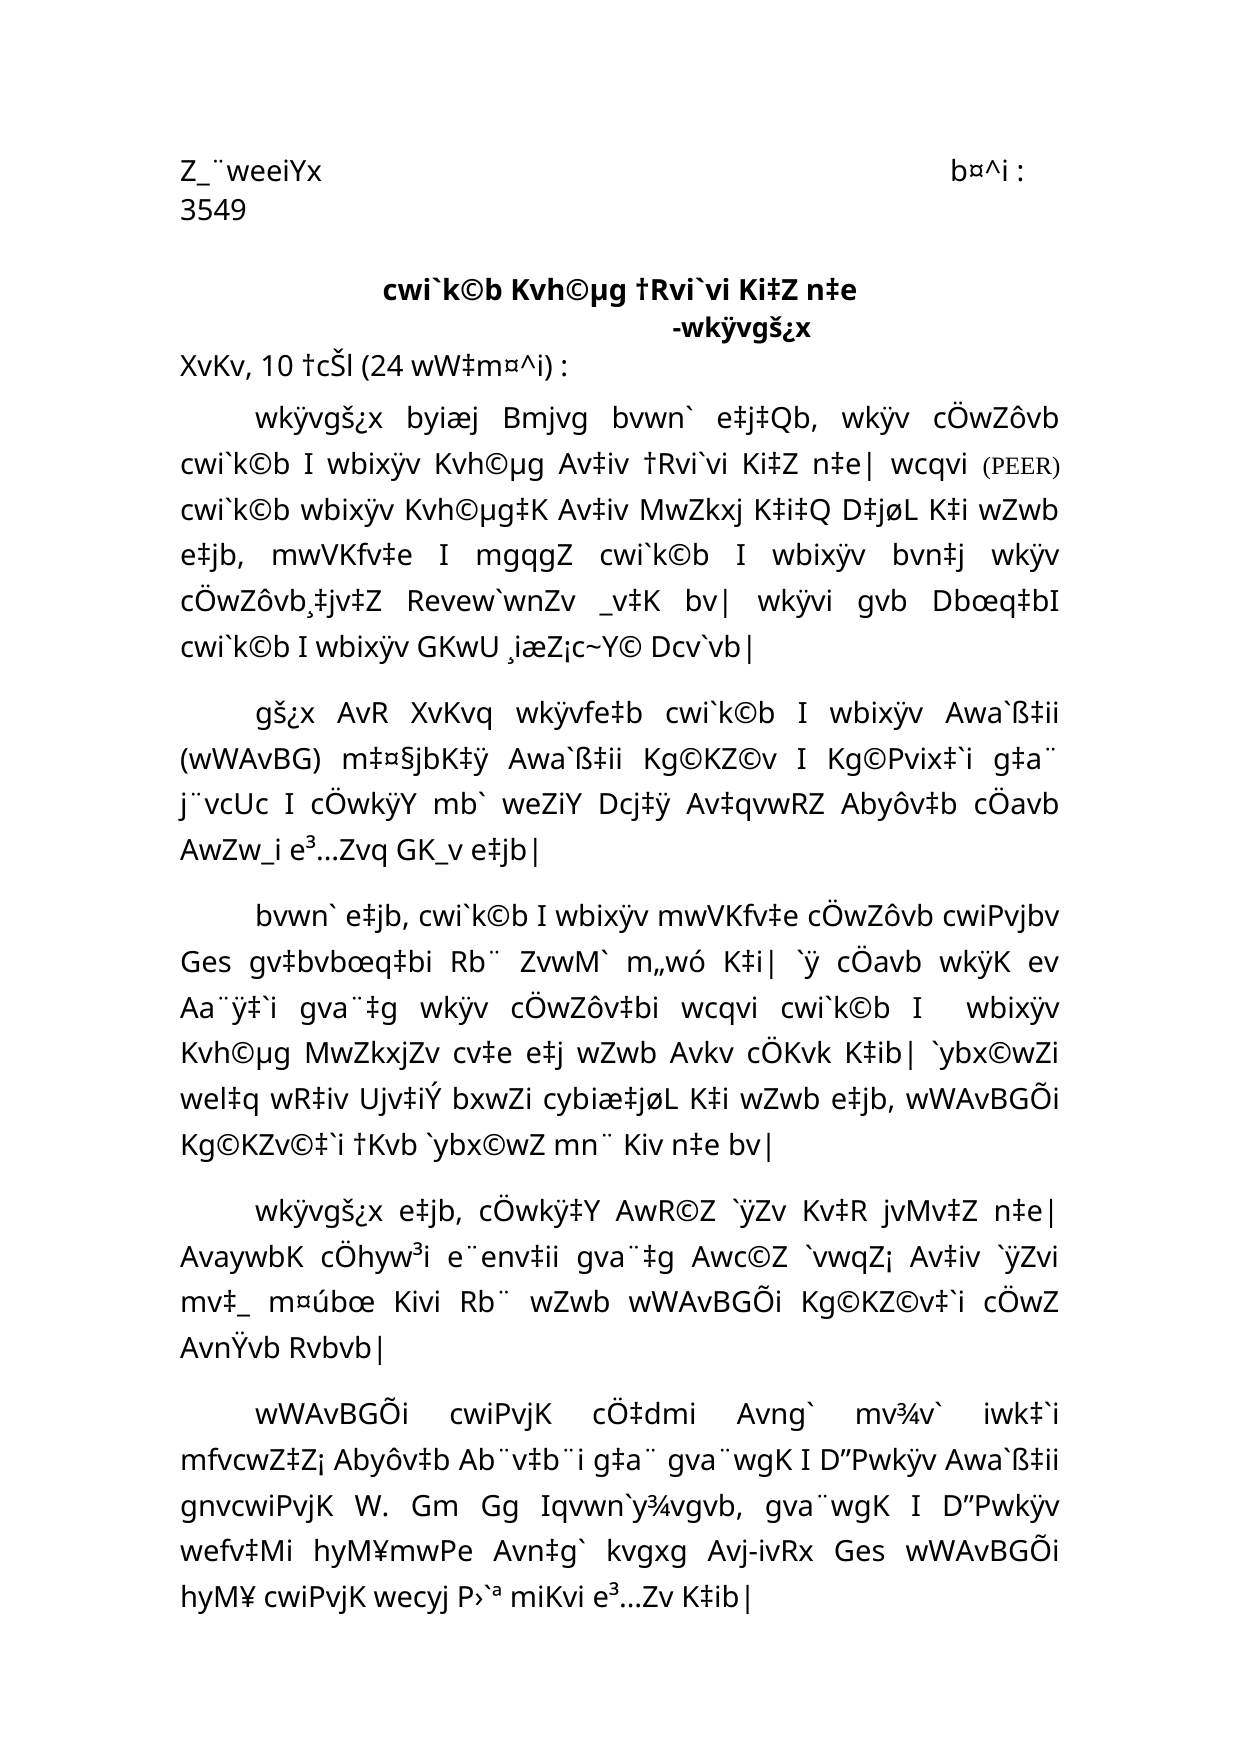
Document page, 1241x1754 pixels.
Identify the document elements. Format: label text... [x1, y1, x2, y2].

text wkÿvgš¿x byiæj Bmjvg bvwn` e‡j‡Qb, wkÿv cÖwZôvb cwi`k©b I wbixÿv Kvh©µg Av‡iv †Rvi`vi Ki‡Z n‡e| wcqvi (PEER) cwi`k©b wbixÿv Kvh©µg‡K Av‡iv MwZkxj K‡i‡Q D‡jøL K‡i wZwb e‡jb, mwVKfv‡e I mgqgZ cwi`k©b I wbixÿv bvn‡j wkÿv cÖwZôvb¸‡jv‡Z Revew`wnZv _v‡K bv| wkÿvi gvb Dbœq‡bI cwi`k©b I wbixÿv GKwU ¸iæZ¡c~Y© Dcv`vb| [180, 398, 1060, 666]
text Z_¨weeiYx b¤^i : 3549 [180, 150, 1060, 229]
text -wkÿvgš¿x [180, 309, 1060, 346]
text bvwn` e‡jb, cwi`k©b I wbixÿv mwVKfv‡e cÖwZôvb cwiPvjbv Ges gv‡bvbœq‡bi Rb¨ ZvwM` m„wó K‡i| `ÿ cÖavb wkÿK ev Aa¨ÿ‡`i gva¨‡g wkÿv cÖwZôv‡bi wcqvi cwi`k©b I wbixÿv Kvh©µg MwZkxjZv cv‡e e‡j wZwb Avkv cÖKvk K‡ib| `ybx©wZi wel‡q wR‡iv Ujv‡iÝ bxwZi cybiæ‡jøL K‡i wZwb e‡jb, wWAvBGÕi Kg©KZv©‡`i †Kvb `ybx©wZ mn¨ Kiv n‡e bv| [180, 896, 1060, 1163]
text gš¿x AvR XvKvq wkÿvfe‡b cwi`k©b I wbixÿv Awa`ß‡ii (wWAvBG) m‡¤§jbK‡ÿ Awa`ß‡ii Kg©KZ©v I Kg©Pvix‡`i g‡a¨ j¨vcUc I cÖwkÿY mb` weZiY Dcj‡ÿ Av‡qvwRZ Abyôv‡b cÖavb AwZw_i e³…Zvq GK_v e‡jb| [180, 692, 1060, 869]
text XvKv, 10 †cŠl (24 wW‡m¤^i) : [180, 346, 1060, 385]
text wkÿvgš¿x e‡jb, cÖwkÿ‡Y AwR©Z `ÿZv Kv‡R jvMv‡Z n‡e| AvaywbK cÖhyw³i e¨env‡ii gva¨‡g Awc©Z `vwqZ¡ Av‡iv `ÿZvi mv‡_ m¤úbœ Kivi Rb¨ wZwb wWAvBGÕi Kg©KZ©v‡`i cÖwZ AvnŸvb Rvbvb| [180, 1190, 1060, 1367]
text wWAvBGÕi cwiPvjK cÖ‡dmi Avng` mv¾v` iwk‡`i mfvcwZ‡Z¡ Abyôv‡b Ab¨v‡b¨i g‡a¨ gva¨wgK I D”Pwkÿv Awa`ß‡ii gnvcwiPvjK W. Gm Gg Iqvwn`y¾vgvb, gva¨wgK I D”Pwkÿv wefv‡Mi hyM¥mwPe Avn‡g` kvgxg Avj-ivRx Ges wWAvBGÕi hyM¥ cwiPvjK wecyj P›`ª miKvi e³…Zv K‡ib| [180, 1394, 1060, 1616]
text cwi`k©b Kvh©µg †Rvi`vi Ki‡Z n‡e [180, 269, 1060, 309]
